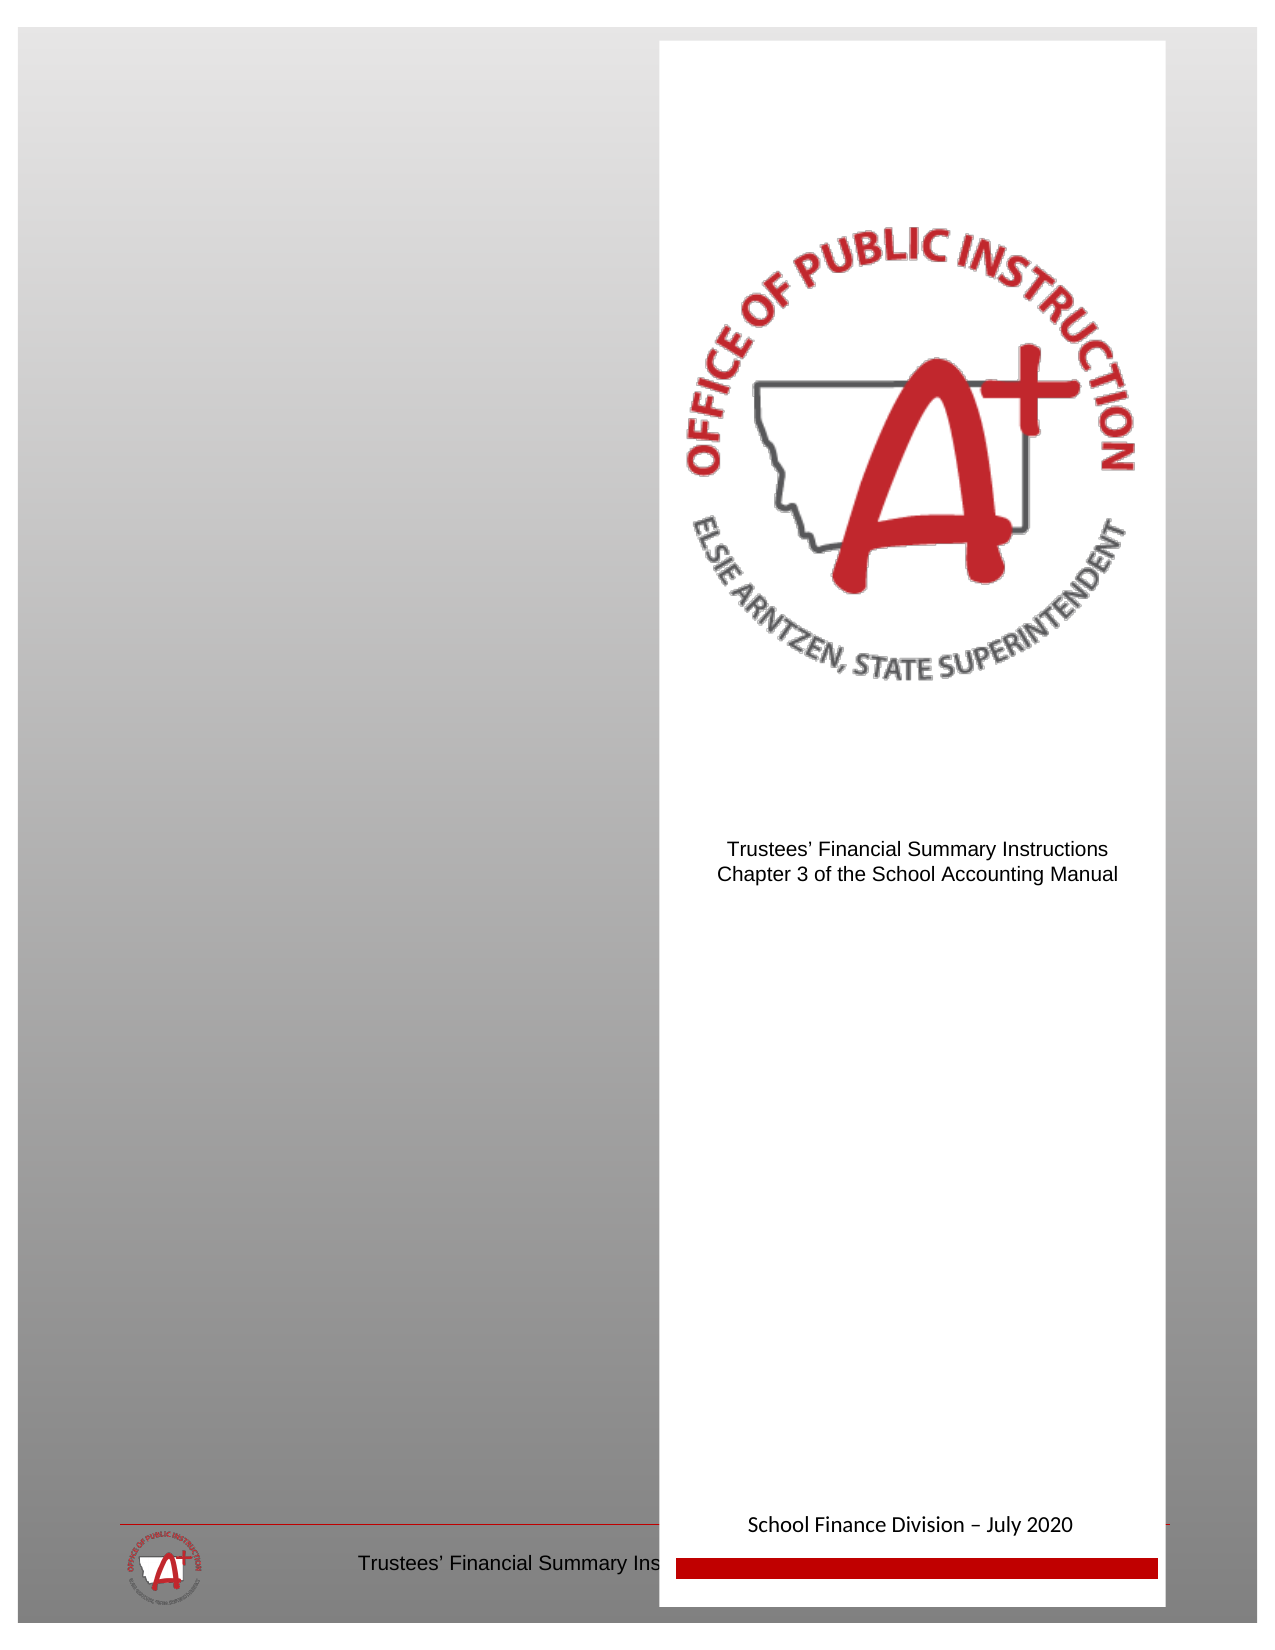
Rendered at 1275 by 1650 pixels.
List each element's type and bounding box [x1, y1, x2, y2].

picture [634, 226, 1170, 707]
picture [120, 1531, 207, 1609]
